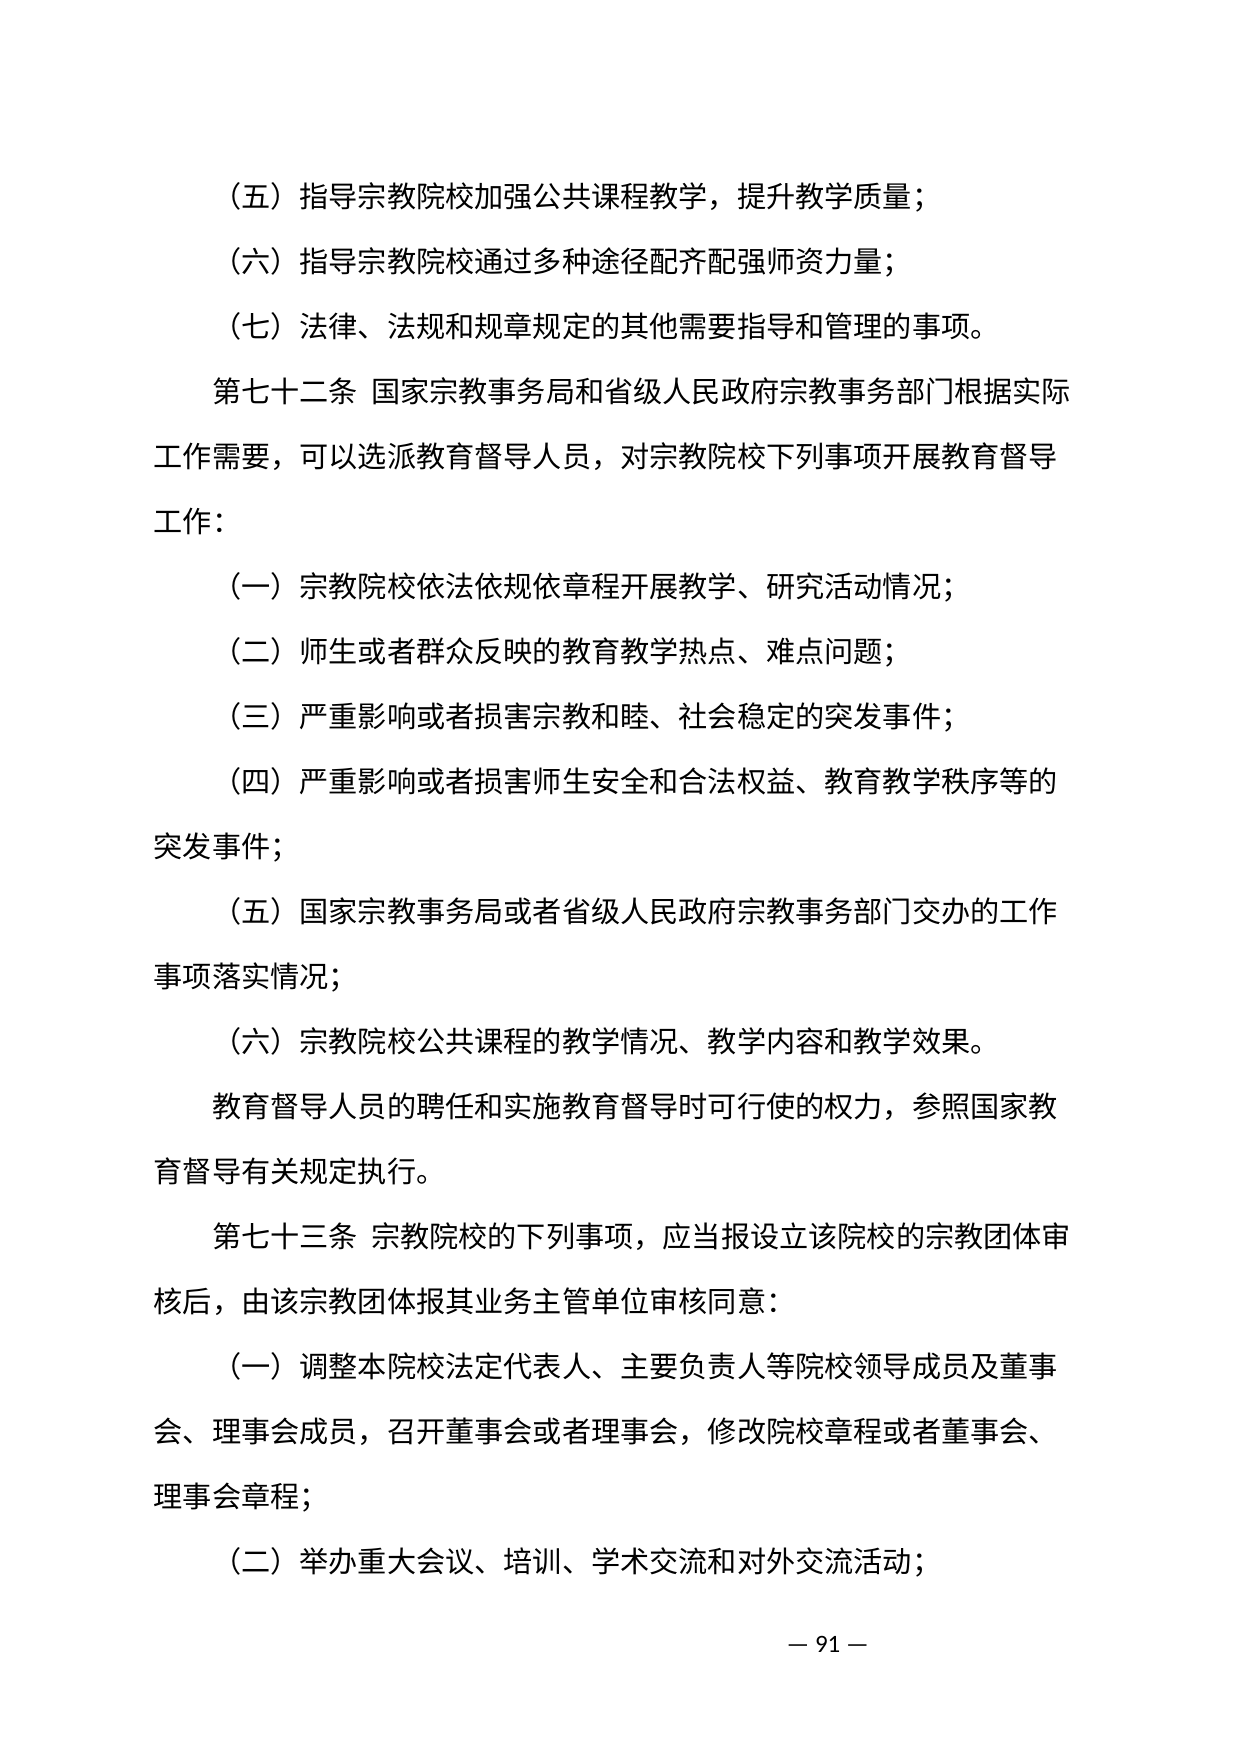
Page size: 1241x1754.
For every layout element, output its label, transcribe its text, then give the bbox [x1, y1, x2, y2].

text 第七十三条 宗教院校的下列事项，应当报设立该院校的宗教团体审核后，由该宗教团体报其业务主管单位审核同意： [153, 1202, 1087, 1332]
text （六）指导宗教院校通过多种途径配齐配强师资力量； [153, 227, 1087, 292]
text （七）法律、法规和规章规定的其他需要指导和管理的事项。 [153, 292, 1087, 357]
text 第七十二条 国家宗教事务局和省级人民政府宗教事务部门根据实际工作需要，可以选派教育督导人员，对宗教院校下列事项开展教育督导工作： [153, 357, 1087, 552]
text 教育督导人员的聘任和实施教育督导时可行使的权力，参照国家教育督导有关规定执行。 [153, 1072, 1087, 1202]
text （一）调整本院校法定代表人、主要负责人等院校领导成员及董事会、理事会成员，召开董事会或者理事会，修改院校章程或者董事会、理事会章程； [153, 1332, 1087, 1527]
text （二）举办重大会议、培训、学术交流和对外交流活动； [153, 1527, 1087, 1592]
text （五）指导宗教院校加强公共课程教学，提升教学质量； [153, 162, 1087, 227]
text （四）严重影响或者损害师生安全和合法权益、教育教学秩序等的突发事件； [153, 747, 1087, 877]
text （二）师生或者群众反映的教育教学热点、难点问题； [153, 617, 1087, 682]
text （一）宗教院校依法依规依章程开展教学、研究活动情况； [153, 552, 1087, 617]
text （三）严重影响或者损害宗教和睦、社会稳定的突发事件； [153, 682, 1087, 747]
text （五）国家宗教事务局或者省级人民政府宗教事务部门交办的工作事项落实情况； [153, 877, 1087, 1007]
text （六）宗教院校公共课程的教学情况、教学内容和教学效果。 [153, 1007, 1087, 1072]
